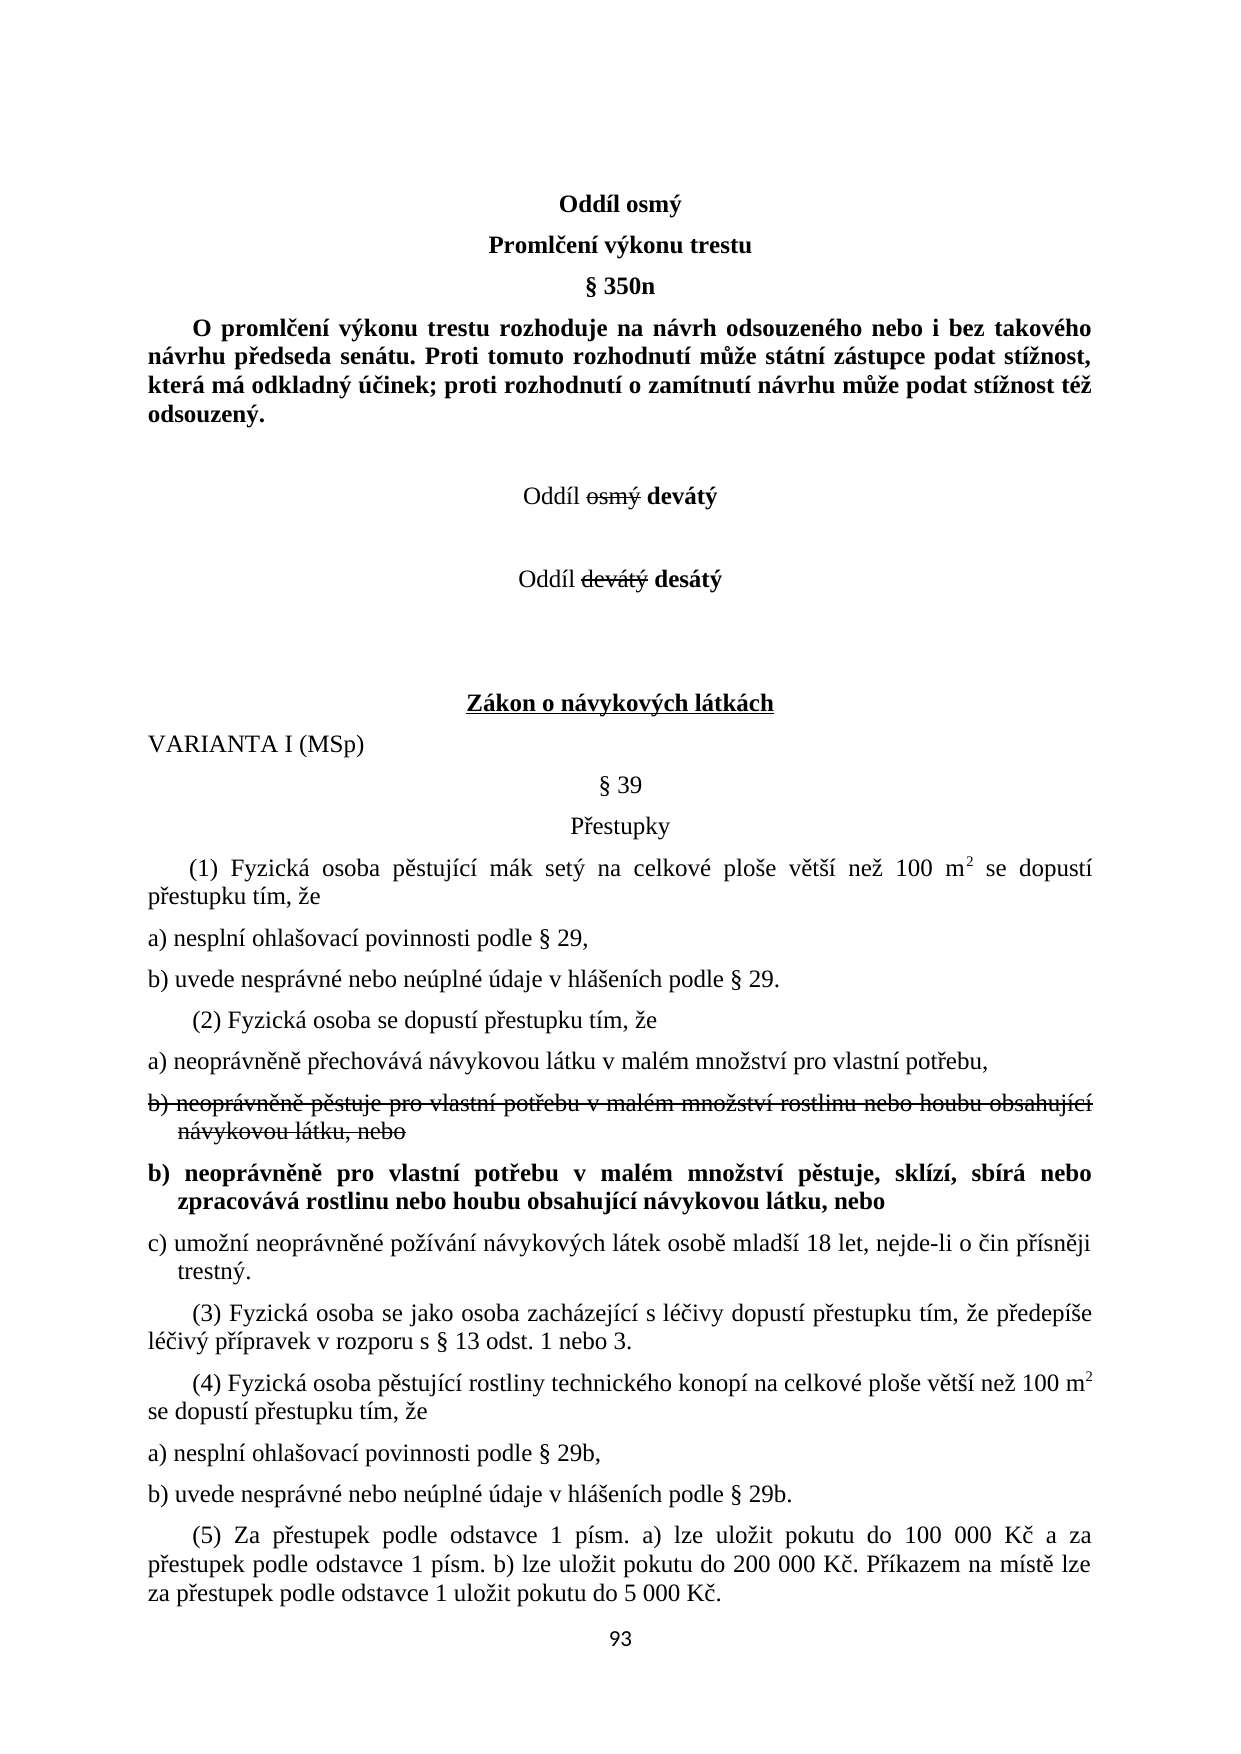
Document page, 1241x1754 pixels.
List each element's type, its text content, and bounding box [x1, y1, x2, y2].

text Zákon o návykových látkách [148, 688, 1093, 716]
text b) neoprávněně pro vlastní potřebu v malém množství pěstuje, sklízí, sbírá nebo zpracovává rostlinu nebo houbu obsahující návykovou látku, nebo [148, 1158, 1093, 1215]
text b) neoprávněně pěstuje pro vlastní potřebu v malém množství rostlinu nebo houbu obsahující návykovou látku, nebo [148, 1105, 1093, 1145]
text Promlčení výkonu trestu [148, 230, 1093, 259]
text O promlčení výkonu trestu rozhoduje na návrh odsouzeného nebo i bez takového návrhu předseda senátu. Proti tomuto rozhodnutí může státní zástupce podat stížnost, která má odkladný účinek; proti rozhodnutí o zamítnutí návrhu může podat stížnost též odsouzený. [148, 313, 1093, 428]
text VARIANTA I (MSp) [148, 729, 1093, 758]
text (3) Fyzická osoba se jako osoba zacházející s léčivy dopustí přestupku tím, že předepíše léčivý přípravek v rozporu s § 13 odst. 1 nebo 3. [148, 1298, 1093, 1355]
text Oddíl osmý devátý [148, 481, 1093, 510]
text (5) Za přestupek podle odstavce 1 písm. a) lze uložit pokutu do 100 000 Kč a za přestupek podle odstavce 1 písm. b) lze uložit pokutu do 200 000 Kč. Příkazem na místě lze za přestupek podle odstavce 1 uložit pokutu do 5 000 Kč. [148, 1520, 1093, 1606]
text (2) Fyzická osoba se dopustí přestupku tím, že [148, 1005, 1093, 1034]
text c) umožní neoprávněné požívání návykových látek osobě mladší 18 let, nejde-li o čin přísněji trestný. [148, 1228, 1093, 1285]
text a) nesplní ohlašovací povinnosti podle § 29, [148, 923, 1093, 951]
text a) nesplní ohlašovací povinnosti podle § 29b, [148, 1438, 1093, 1466]
text b) uvede nesprávné nebo neúplné údaje v hlášeních podle § 29. [148, 964, 1093, 993]
text § 350n [148, 271, 1093, 300]
text b) uvede nesprávné nebo neúplné údaje v hlášeních podle § 29b. [148, 1479, 1093, 1508]
text (1) Fyzická osoba pěstující mák setý na celkové ploše větší než 100 m2 se dopustí přestupku tím, že [148, 853, 1093, 910]
text Oddíl osmý [148, 189, 1093, 218]
text (4) Fyzická osoba pěstující rostliny technického konopí na celkové ploše větší než 100 m2 se dopustí přestupku tím, že [148, 1368, 1093, 1425]
text a) neoprávněně přechovává návykovou látku v malém množství pro vlastní potřebu, [148, 1046, 1093, 1075]
text Přestupky [148, 811, 1093, 840]
text Oddíl devátý desátý [148, 564, 1093, 593]
text b) neoprávněně pěstuje pro vlastní potřebu v malém množství rostlinu nebo houbu obsahující návykovou látku, nebo [148, 1088, 1093, 1103]
text § 39 [148, 770, 1093, 799]
